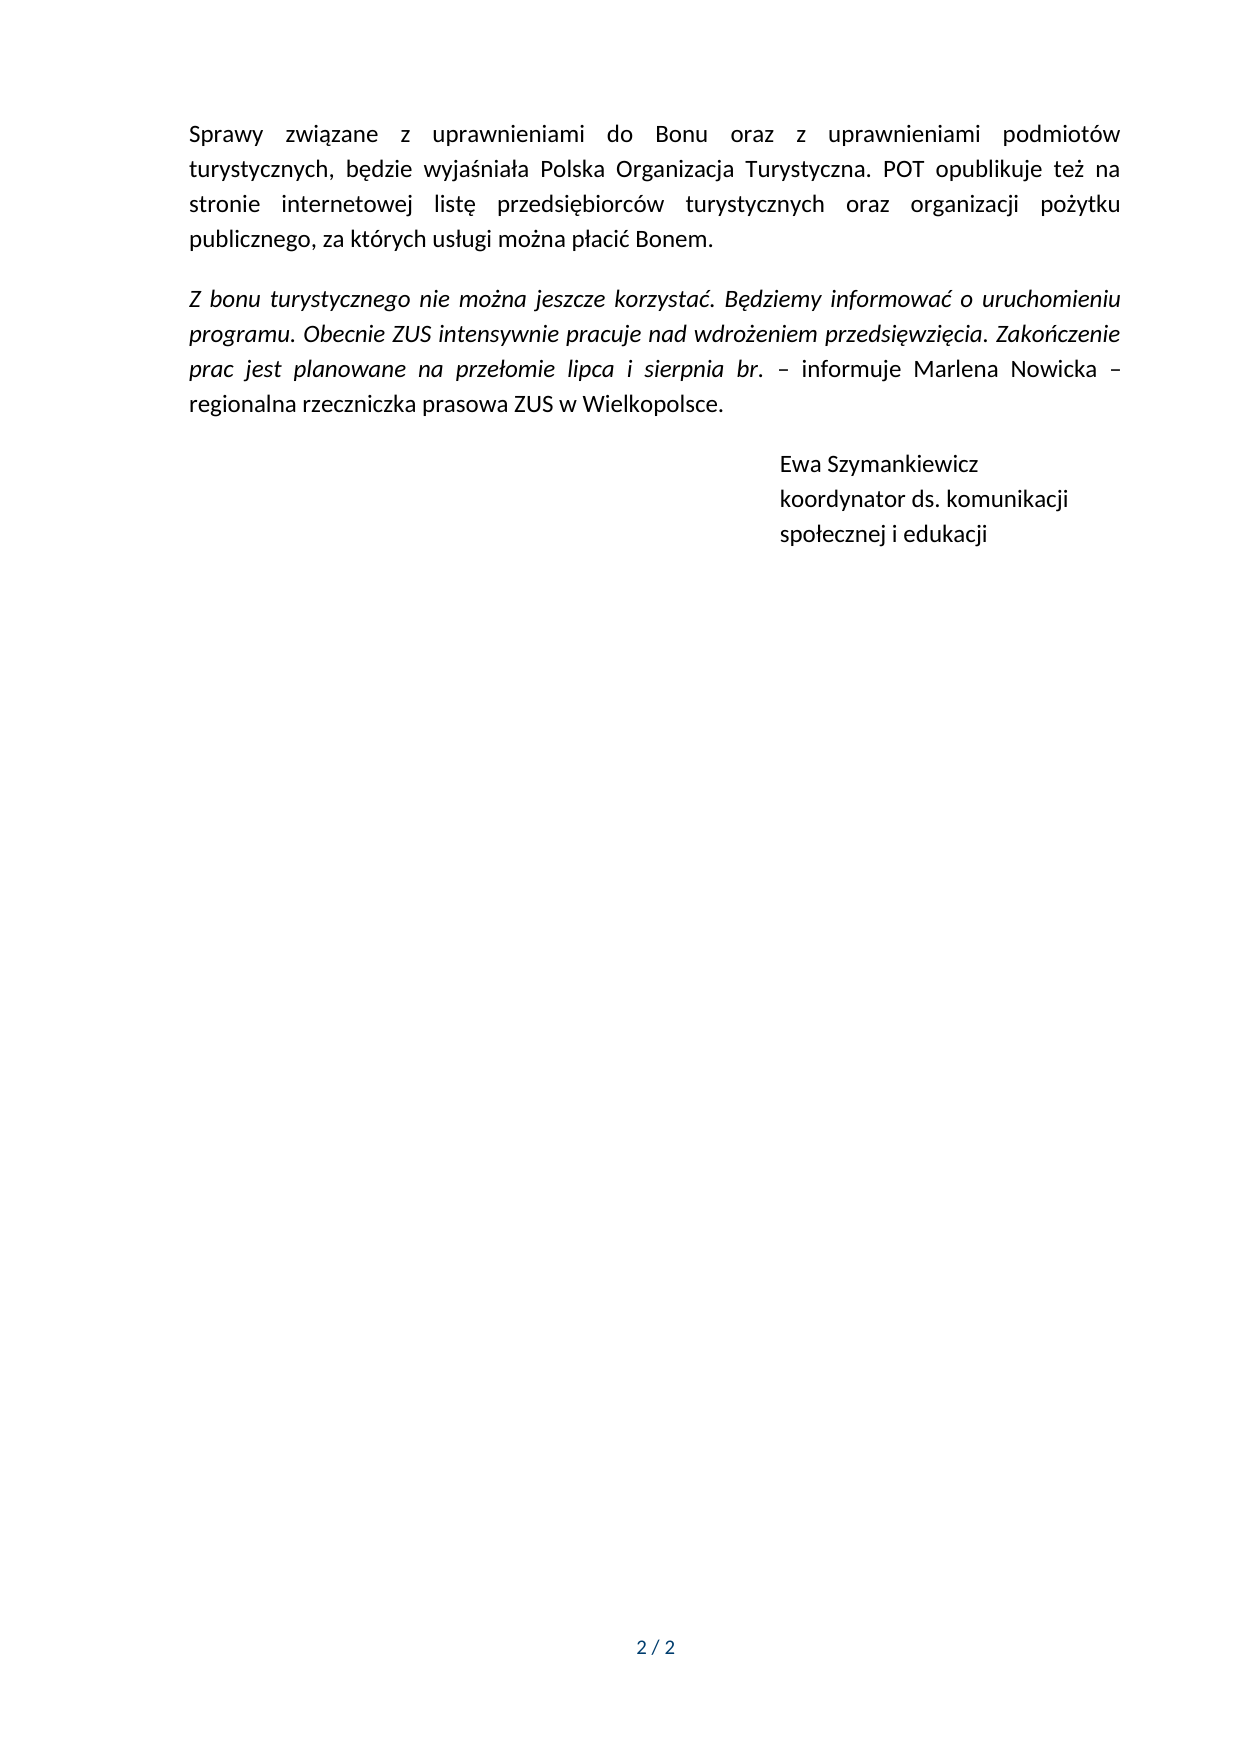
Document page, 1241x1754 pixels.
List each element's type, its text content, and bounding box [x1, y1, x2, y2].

text Z bonu turystycznego nie można jeszcze korzystać. Będziemy informować o uruchomieniu programu. Obecnie ZUS intensywnie pracuje nad wdrożeniem przedsięwzięcia. Zakończenie prac jest planowane na przełomie lipca i sierpnia br. – informuje Marlena Nowicka – regionalna rzeczniczka prasowa ZUS w Wielkopolsce. [189, 283, 1122, 419]
text Ewa Szymankiewicz [779, 448, 1122, 479]
text koordynator ds. komunikacji [779, 483, 1122, 514]
text Sprawy związane z uprawnieniami do Bonu oraz z uprawnieniami podmiotów turystycznych, będzie wyjaśniała Polska Organizacja Turystyczna. POT opublikuje też na stronie internetowej listę przedsiębiorców turystycznych oraz organizacji pożytku publicznego, za których usługi można płacić Bonem. [189, 118, 1122, 254]
text społecznej i edukacji [779, 518, 1122, 549]
